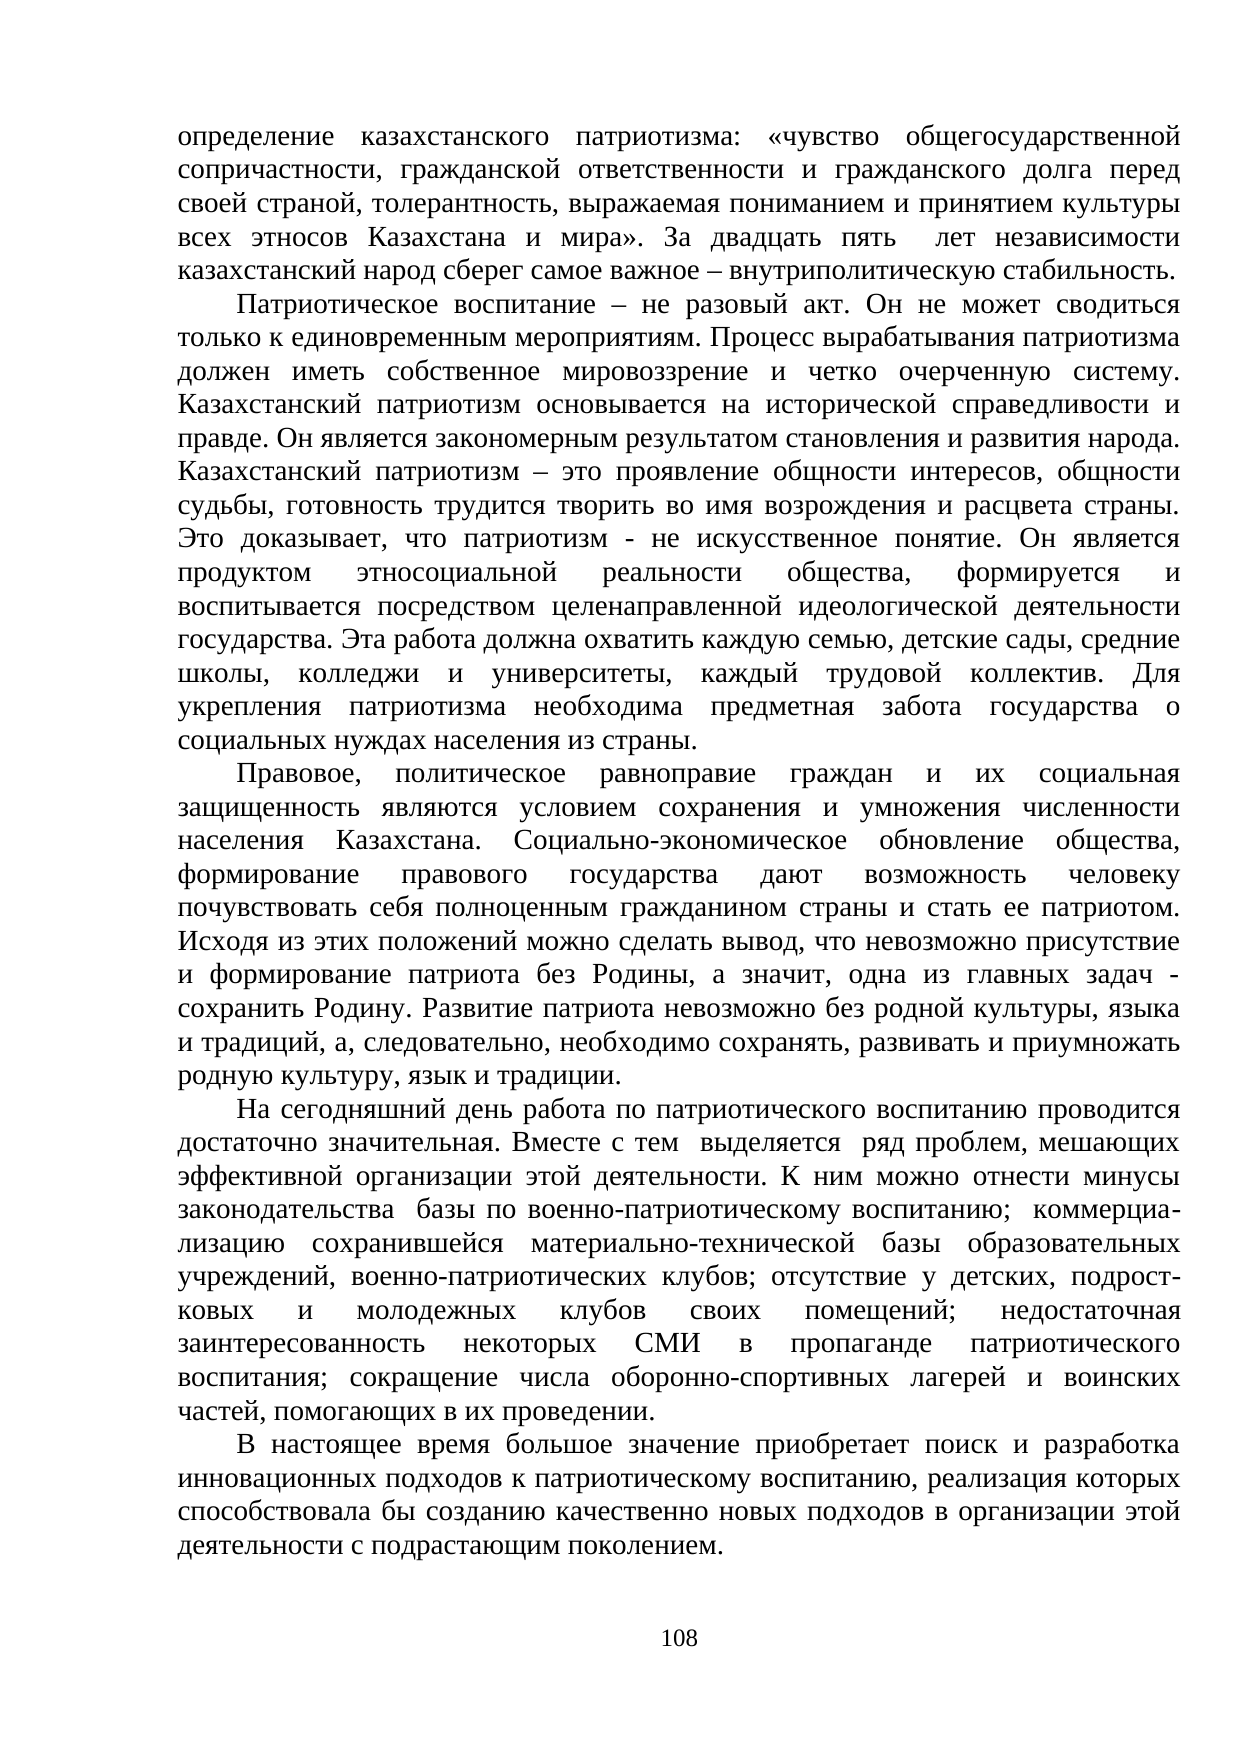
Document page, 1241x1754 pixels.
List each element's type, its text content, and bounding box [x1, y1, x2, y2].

text Правовое, политическое равноправие граждан и их социальная защищенность являются условием сохранения и умножения численности населения Казахстана. Социально-экономическое обновление общества, формирование правового государства дают возможность человеку почувствовать себя полноценным гражданином страны и стать ее патриотом. Исходя из этих положений можно сделать вывод, что невозможно присутствие и формирование патриота без Родины, а значит, одна из главных задач - сохранить Родину. Развитие патриота невозможно без родной культуры, языка и традиций, а, следовательно, необходимо сохранять, развивать и приумножать родную культуру, язык и традиции. [177, 755, 1181, 1091]
text В настоящее время большое значение приобретает поиск и разработка инновационных подходов к патриотическому воспитанию, реализация которых способствовала бы созданию качественно новых подходов в организации этой деятельности с подрастающим поколением. [177, 1426, 1181, 1560]
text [177, 118, 1181, 286]
text Патриотическое воспитание – не разовый акт. Он не может сводиться только к единовременным мероприятиям. Процесс вырабатывания патриотизма должен иметь собственное мировоззрение и четко очерченную систему. Казахстанский патриотизм основывается на исторической справедливости и правде. Он является закономерным результатом становления и развития народа. Казахстанский патриотизм – это проявление общности интересов, общности судьбы, готовность трудится творить во имя возрождения и расцвета страны. Это доказывает, что патриотизм - не искусственное понятие. Он является продуктом этносоциальной реальности общества, формируется и воспитывается посредством целенаправленной идеологической деятельности государства. Эта работа должна охватить каждую семью, детские сады, средние школы, колледжи и университеты, каждый трудовой коллектив. Для укрепления патриотизма необходима предметная забота государства о социальных нуждах населения из страны. [177, 286, 1181, 755]
text На сегодняшний день работа по патриотического воспитанию проводится достаточно значительная. Вместе с тем выделяется ряд проблем, мешающих эффективной организации этой деятельности. К ним можно отнести минусы законодательства базы по военно-патриотическому воспитанию; коммерциа-лизацию сохранившейся материально-технической базы образовательных учреждений, военно-патриотических клубов; отсутствие у детских, подрост-ковых и молодежных клубов своих помещений; недостаточная заинтересованность некоторых СМИ в пропаганде патриотического воспитания; сокращение числа оборонно-спортивных лагерей и воинских частей, помогающих в их проведении. [177, 1091, 1181, 1426]
